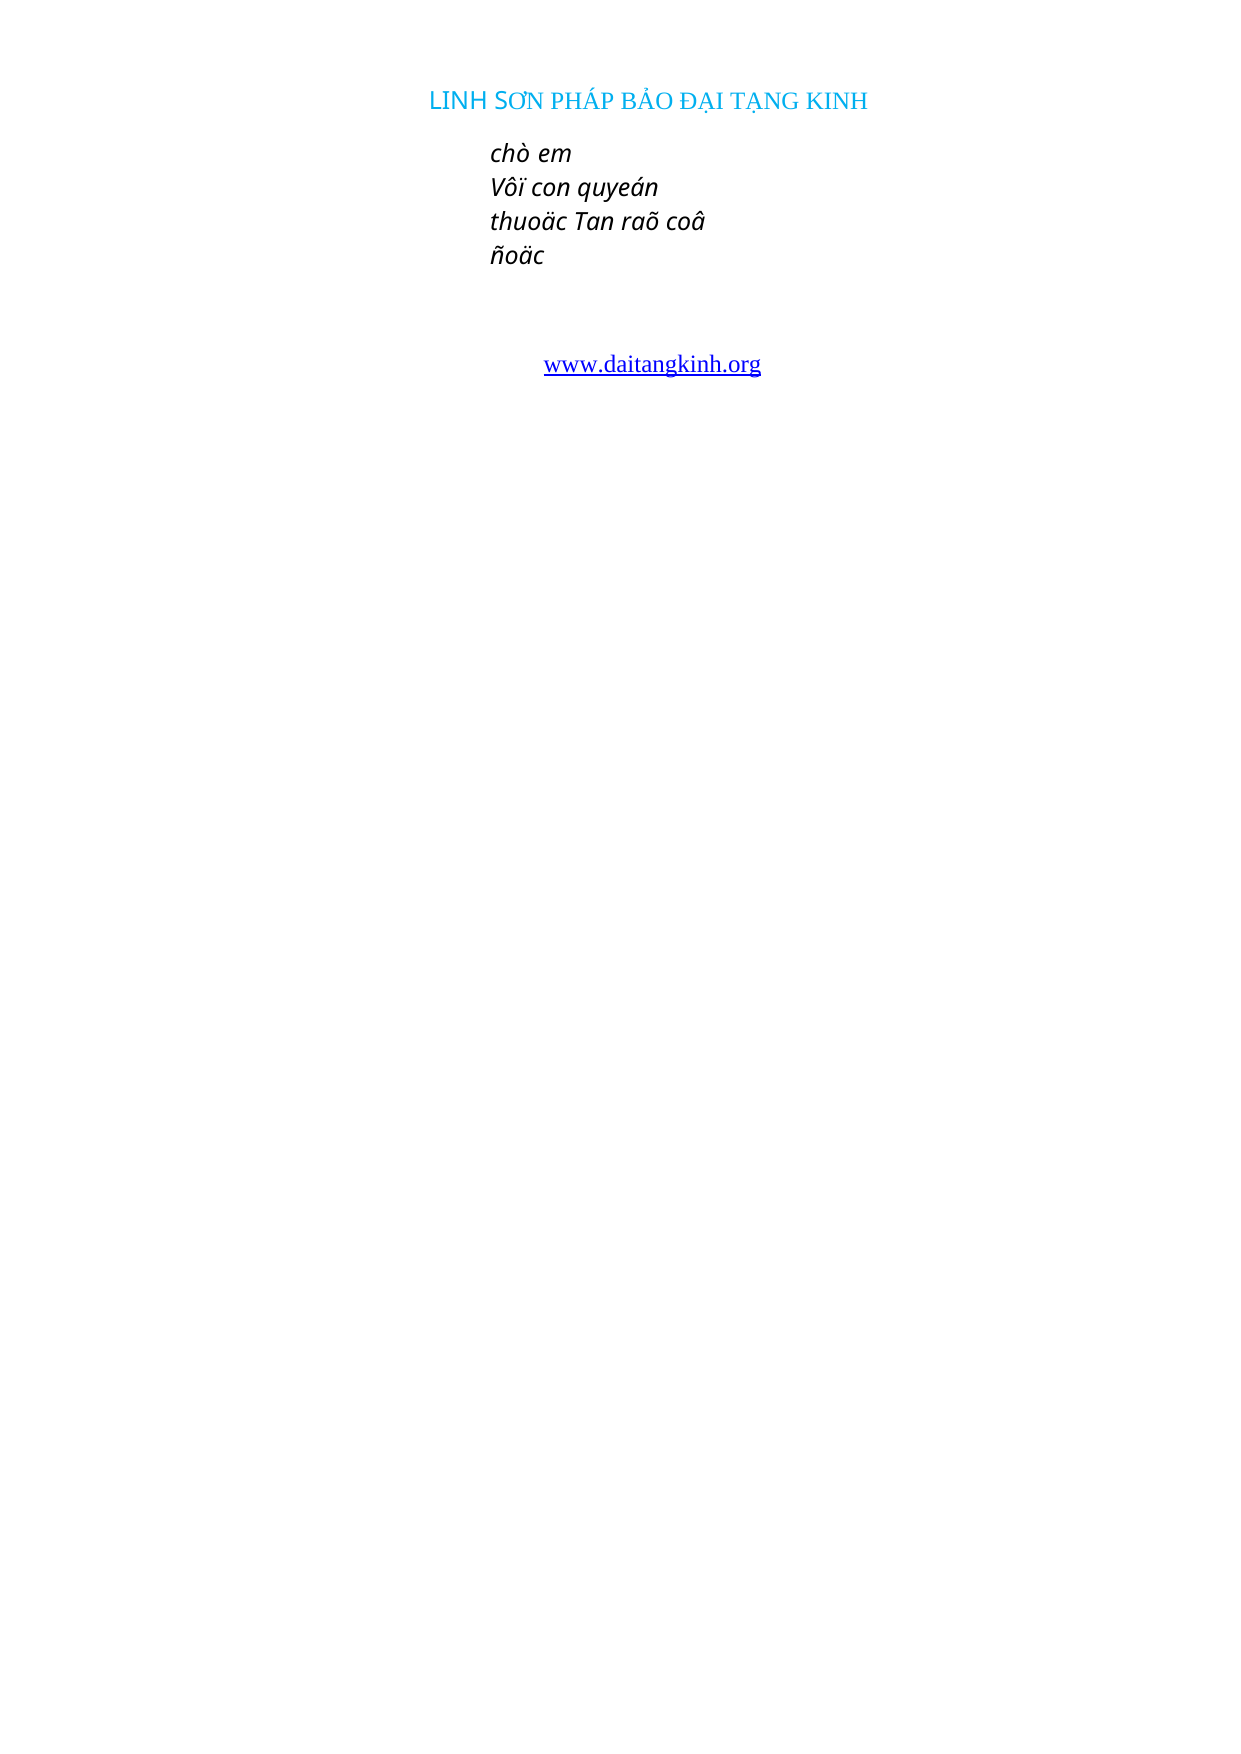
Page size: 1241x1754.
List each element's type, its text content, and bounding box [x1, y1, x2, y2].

text Vôï con quyeán thuoäc Tan raõ coâ ñoäc [490, 169, 705, 272]
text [490, 135, 687, 169]
text www.daitangkinh.org [442, 349, 863, 378]
